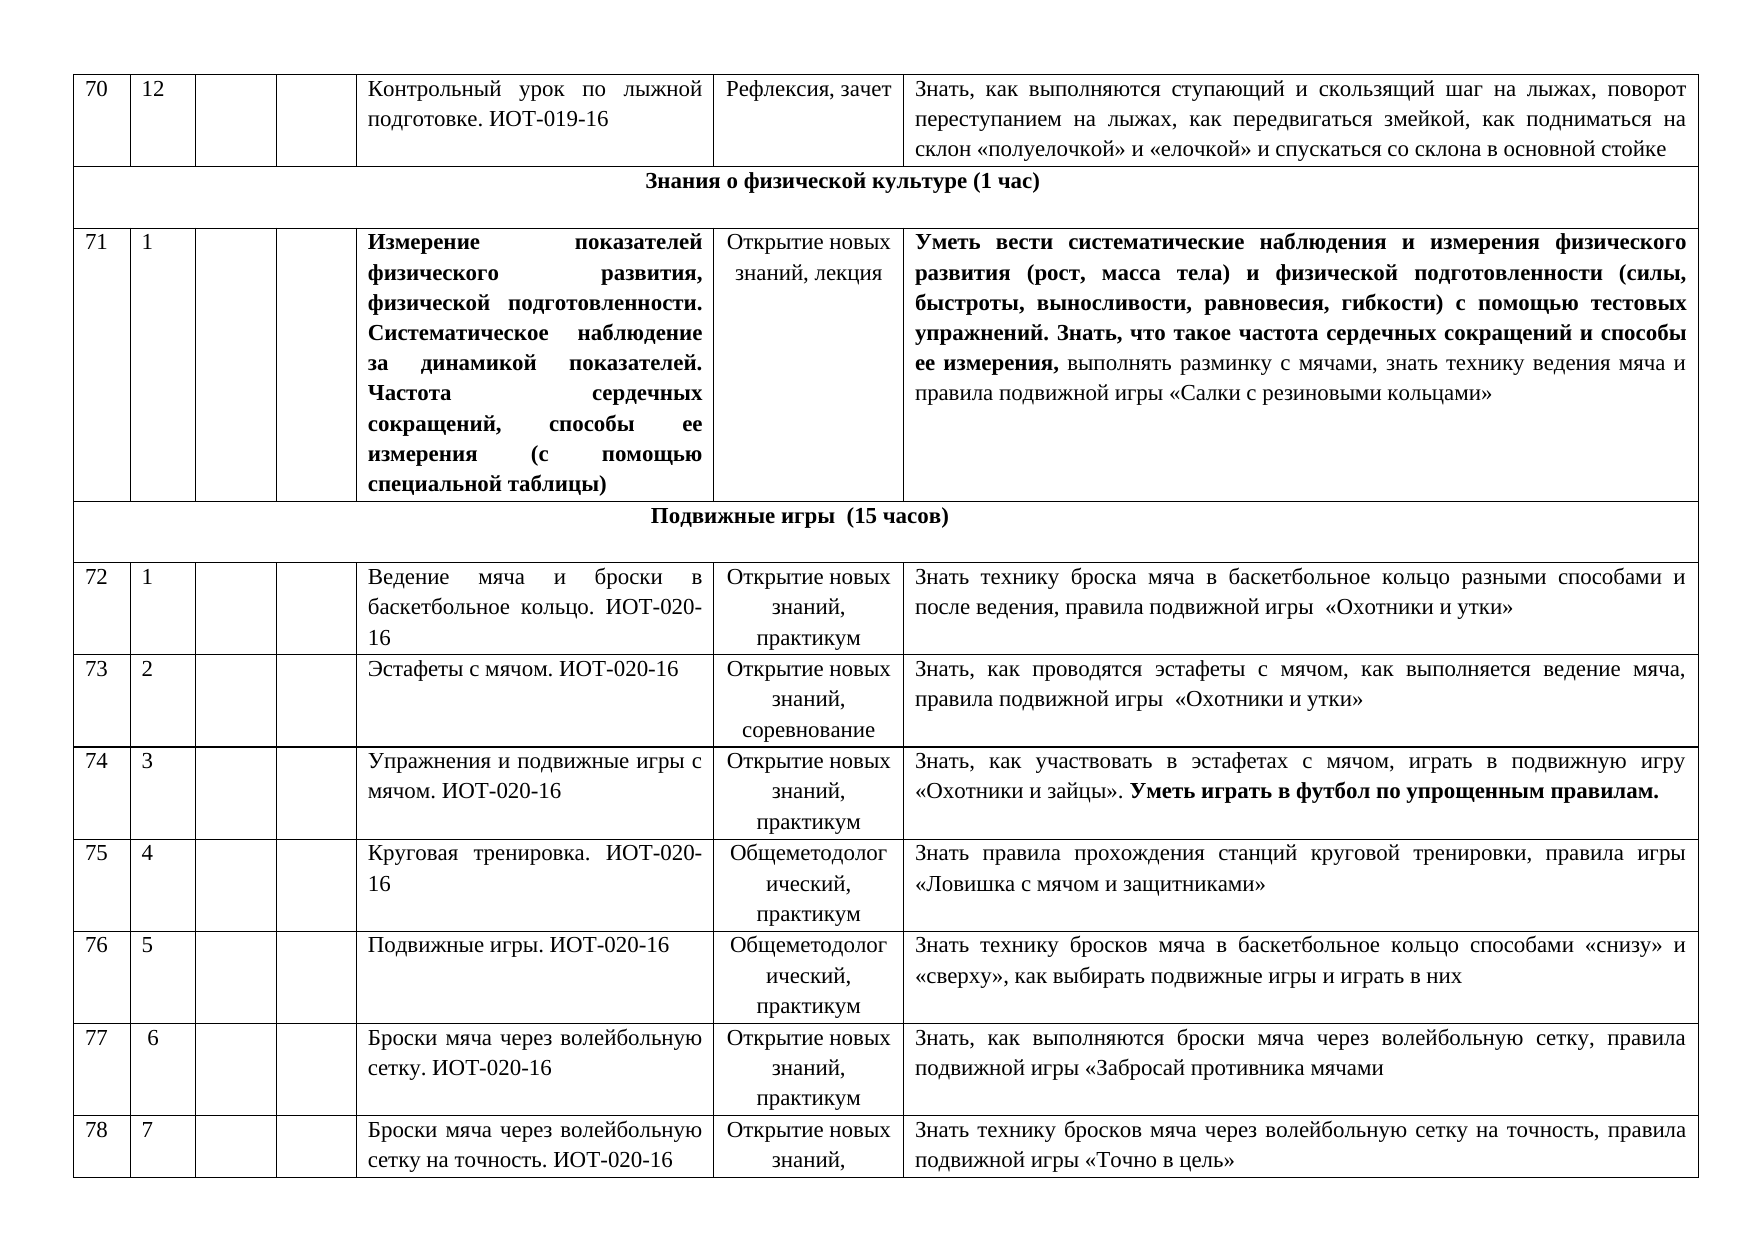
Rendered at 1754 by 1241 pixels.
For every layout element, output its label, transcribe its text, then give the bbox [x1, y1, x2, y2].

table_cell 78 [74, 1116, 130, 1177]
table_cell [904, 1116, 1698, 1177]
table_cell Знать правила прохождения станций круговой тренировки, правила игры «Ловишка с мячом и защитниками» [904, 840, 1698, 931]
table_cell 73 [74, 655, 130, 746]
table_cell [196, 229, 276, 501]
table_cell [277, 748, 356, 838]
table_cell Уметь вести систематические наблюдения и измерения физического развития (рост, масса тела) и физической подготовленности (силы, быстроты, выносливости, равновесия, гибкости) с помощью тестовых упражнений. Знать, что такое частота сердечных сокращений и способы ее измерения, выполнять разминку с мячами, знать технику ведения мяча и правила подвижной игры «Салки с резиновыми кольцами» [904, 229, 1698, 501]
table_cell Броски мяча через волейбольную сетку. ИОТ-020-16 [357, 1024, 713, 1115]
table_cell Подвижные игры (15 часов) [74, 502, 1698, 562]
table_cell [357, 1116, 713, 1177]
table_cell 70 [74, 75, 130, 166]
table_cell [196, 932, 276, 1023]
table_cell Общеметодологический, практикум [714, 840, 903, 931]
table_cell [196, 75, 276, 166]
table_cell Знать, как выполняются ступающий и скользящий шаг на лыжах, поворот переступанием на лыжах, как передвигаться змейкой, как подниматься на склон «полуелочкой» и «елочкой» и спускаться со склона в основной стойке [904, 75, 1698, 166]
table_cell Упражнения и подвижные игры с мячом. ИОТ-020-16 [357, 748, 713, 838]
table_cell [196, 1024, 276, 1115]
table_cell [196, 748, 276, 838]
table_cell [714, 1116, 903, 1177]
table_cell 74 [74, 748, 130, 838]
table_cell [277, 75, 356, 166]
table_cell Знать, как выполняются броски мяча через волейбольную сетку, правила подвижной игры «Забросай противника мячами [904, 1024, 1698, 1115]
table_cell Открытие новых знаний, практикум [714, 563, 903, 654]
table_cell [196, 840, 276, 931]
table_cell 12 [131, 75, 195, 166]
table_cell Знать, как проводятся эстафеты с мячом, как выполняется ведение мяча, правила подвижной игры «Охотники и утки» [904, 655, 1698, 746]
table_cell [277, 1024, 356, 1115]
table_cell Общеметодологический, практикум [714, 932, 903, 1023]
table_cell Знания о физической культуре (1 час) [74, 167, 1698, 227]
table_cell [277, 840, 356, 931]
table_cell 75 [74, 840, 130, 931]
table_cell 3 [131, 748, 195, 838]
table_cell Контрольный урок по лыжной подготовке. ИОТ-019-16 [357, 75, 713, 166]
table_cell Знать, как участвовать в эстафетах с мячом, играть в подвижную игру «Охотники и зайцы». Уметь играть в футбол по упрощенным правилам. [904, 748, 1698, 838]
table_cell 71 [74, 229, 130, 501]
table_cell Открытие новых знаний, практикум [714, 748, 903, 838]
table_cell 77 [74, 1024, 130, 1115]
table_cell [277, 932, 356, 1023]
table_cell 7 [131, 1116, 195, 1177]
table_cell [196, 563, 276, 654]
table_cell Открытие новых знаний, практикум [714, 1024, 903, 1115]
table_cell 4 [131, 840, 195, 931]
table_cell Измерение показателей физического развития, физической подготовленности. Систематическое наблюдение за динамикой показателей. Частота сердечных сокращений, способы ее измерения (с помощью специальной таблицы) [357, 229, 713, 501]
table_cell [196, 1116, 276, 1177]
table_cell 1 [131, 563, 195, 654]
table_cell 2 [131, 655, 195, 746]
table_cell Открытие новых знаний, соревнование [714, 655, 903, 746]
table_cell [277, 655, 356, 746]
table_cell [277, 229, 356, 501]
table_cell 72 [74, 563, 130, 654]
table_cell Подвижные игры. ИОТ-020-16 [357, 932, 713, 1023]
table_cell [196, 655, 276, 746]
table_cell Рефлексия, зачет [714, 75, 903, 166]
table_cell 6 [131, 1024, 195, 1115]
table_cell Круговая тренировка. ИОТ-020-16 [357, 840, 713, 931]
table_cell Знать технику броска мяча в баскетбольное кольцо разными способами и после ведения, правила подвижной игры «Охотники и утки» [904, 563, 1698, 654]
table_cell Знать технику бросков мяча в баскетбольное кольцо способами «снизу» и «сверху», как выбирать подвижные игры и играть в них [904, 932, 1698, 1023]
table_cell [277, 563, 356, 654]
table_cell 1 [131, 229, 195, 501]
table_cell 5 [131, 932, 195, 1023]
table_cell Открытие новых знаний, лекция [714, 229, 903, 501]
table_cell Эстафеты с мячом. ИОТ-020-16 [357, 655, 713, 746]
table_cell 76 [74, 932, 130, 1023]
table_cell Ведение мяча и броски в баскетбольное кольцо. ИОТ-020-16 [357, 563, 713, 654]
table_cell [277, 1116, 356, 1177]
